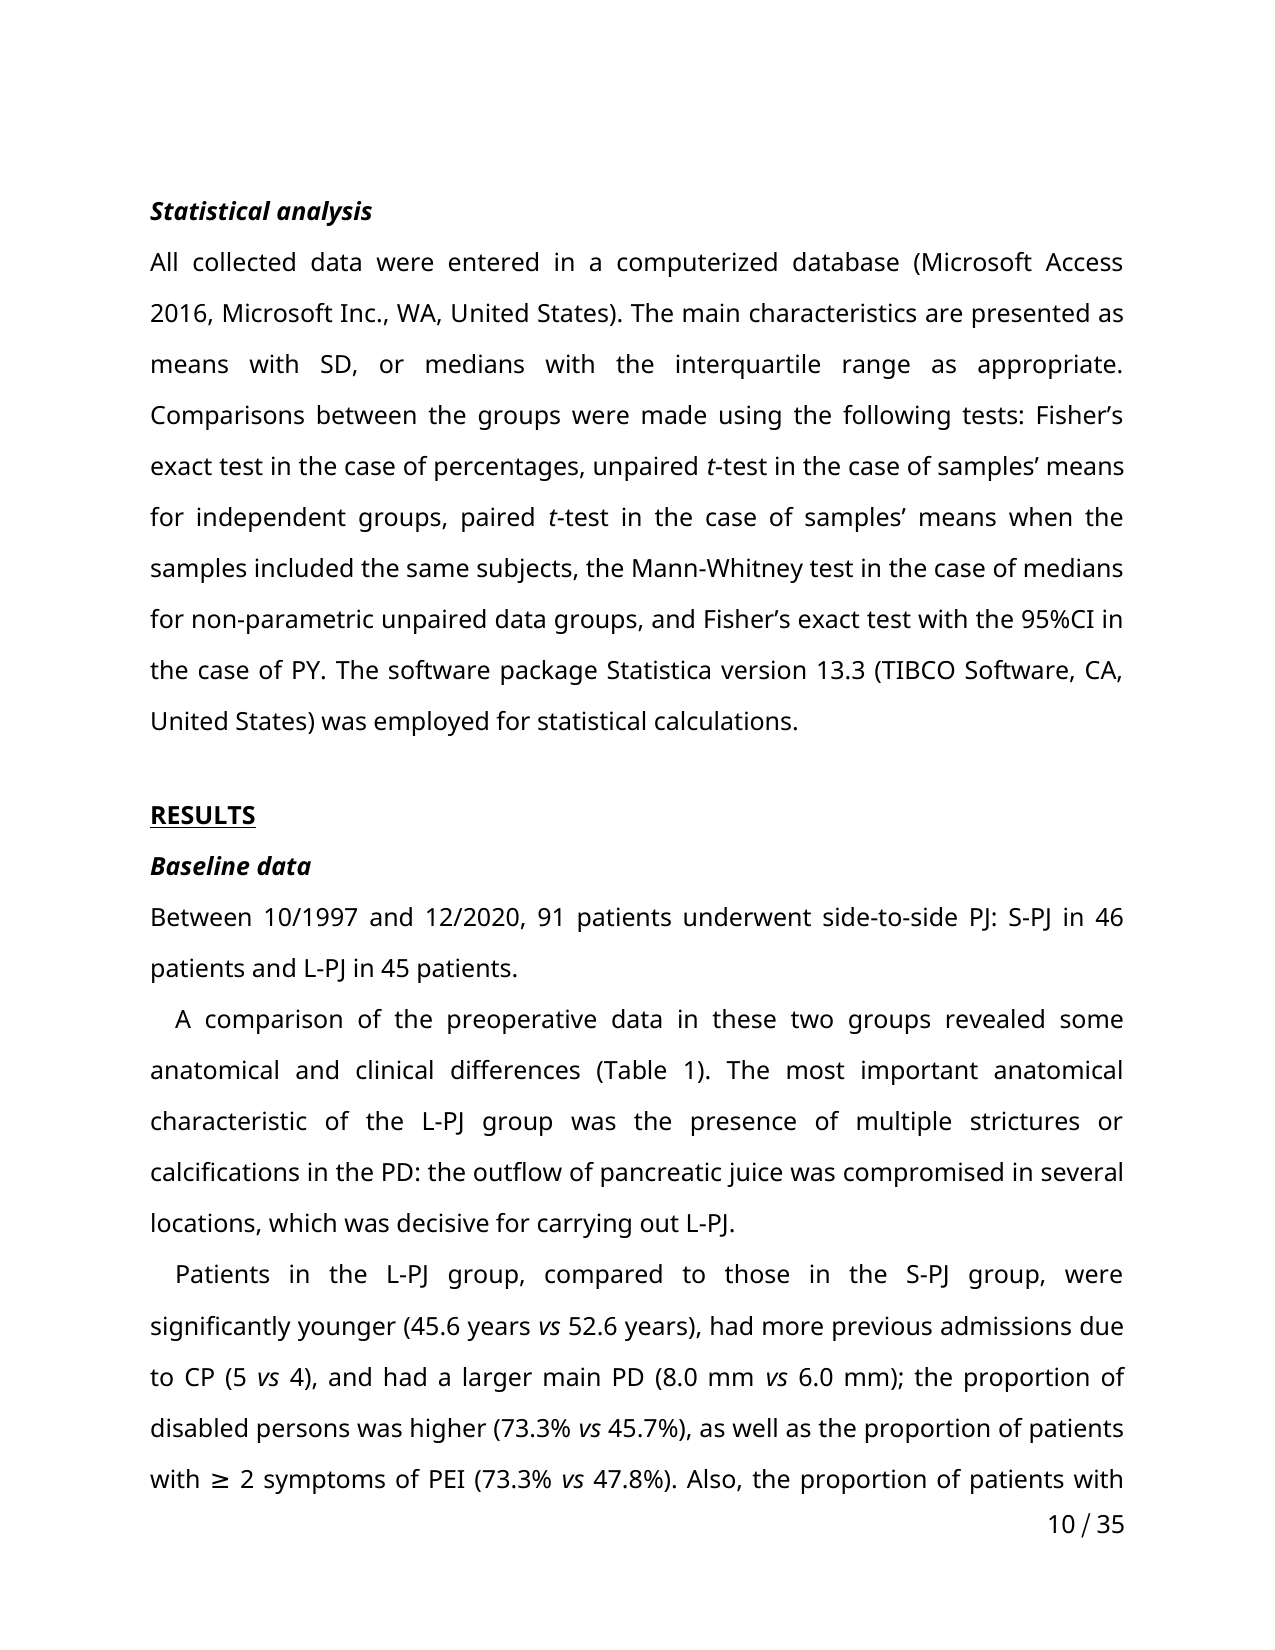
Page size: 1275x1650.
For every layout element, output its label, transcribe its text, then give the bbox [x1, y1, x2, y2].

text RESULTS [150, 798, 1125, 832]
text A comparison of the preoperative data in these two groups revealed some anatomical and clinical differences (Table 1). The most important anatomical characteristic of the L-PJ group was the presence of multiple strictures or calcifications in the PD: the outflow of pancreatic juice was compromised in several locations, which was decisive for carrying out L-PJ. [150, 1002, 1125, 1240]
text Between 10/1997 and 12/2020, 91 patients underwent side-to-side PJ: S-PJ in 46 patients and L-PJ in 45 patients. [150, 900, 1125, 985]
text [150, 1257, 1125, 1495]
text All collected data were entered in a computerized database (Microsoft Access 2016, Microsoft Inc., WA, United States). The main characteristics are presented as means with SD, or medians with the interquartile range as appropriate. Comparisons between the groups were made using the following tests: Fisher’s exact test in the case of percentages, unpaired t-test in the case of samples’ means for independent groups, paired t-test in the case of samples’ means when the samples included the same subjects, the Mann-Whitney test in the case of medians for non-parametric unpaired data groups, and Fisher’s exact test with the 95%CI in the case of PY. The software package Statistica version 13.3 (TIBCO Software, CA, United States) was employed for statistical calculations. [150, 244, 1125, 738]
text Statistical analysis [150, 193, 1125, 227]
text Baseline data [150, 849, 1125, 883]
